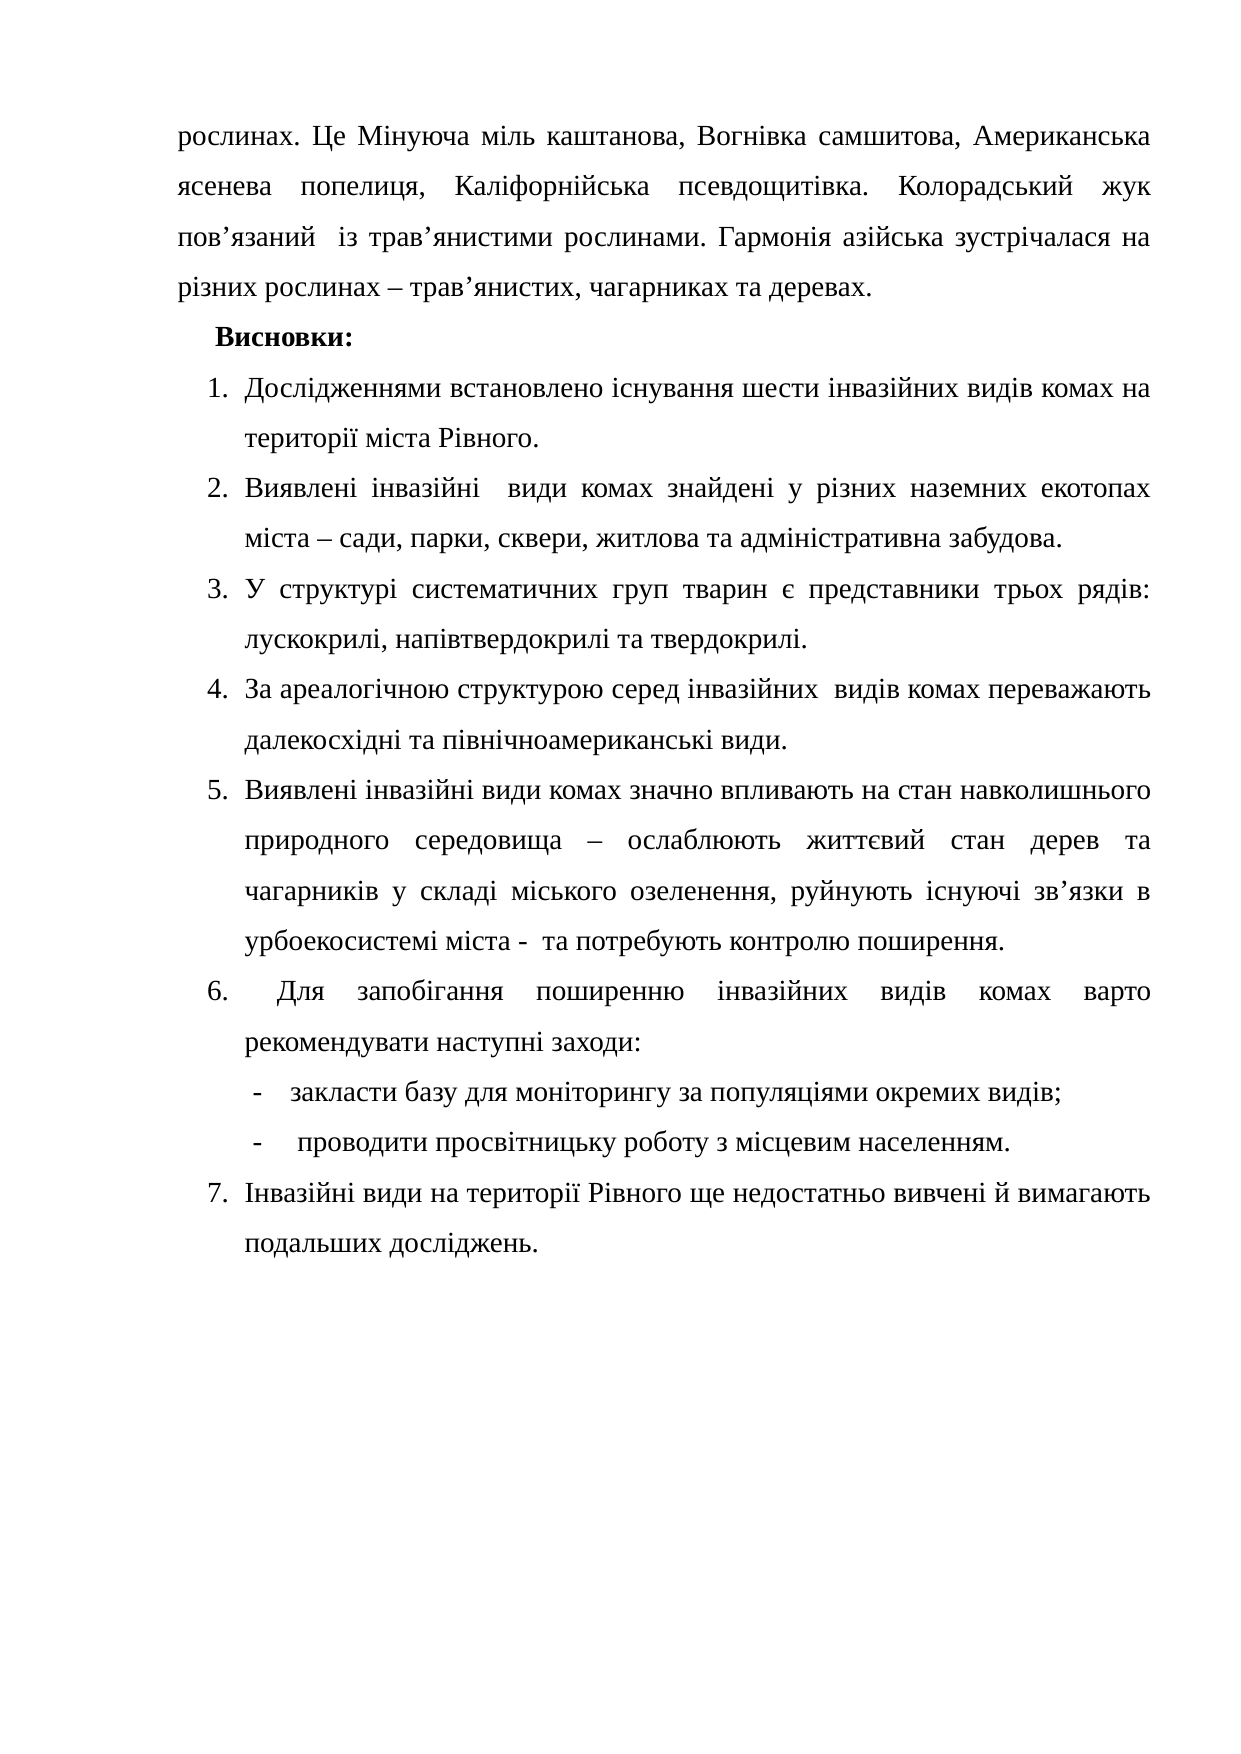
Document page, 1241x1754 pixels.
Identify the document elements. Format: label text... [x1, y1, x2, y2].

list У структурі систематичних груп тварин є представники трьох рядів: лускокрилі, напівтвердокрилі та твердокрилі. [207, 571, 1152, 655]
list проводити просвітницьку роботу з місцевим населенням. [252, 1124, 1152, 1158]
list Для запобігання поширенню інвазійних видів комах варто рекомендувати наступні заходи: [207, 973, 1152, 1057]
text Висновки: [215, 319, 1152, 353]
list Виявлені інвазійні види комах знайдені у різних наземних екотопах міста – сади, парки, сквери, житлова та адміністративна забудова. [207, 470, 1152, 554]
list Інвазійні види на території Рівного ще недостатньо вивчені й вимагають подальших досліджень. [207, 1175, 1152, 1258]
list Дослідженнями встановлено існування шести інвазійних видів комах на території міста Рівного. [207, 370, 1152, 453]
list Виявлені інвазійні види комах значно впливають на стан навколишнього природного середовища – ослаблюють життєвий стан дерев та чагарників у складі міського озеленення, руйнують існуючі зв’язки в урбоекосистемі міста - та потребують контролю поширення. [207, 772, 1152, 957]
list закласти базу для моніторингу за популяціями окремих видів; [252, 1074, 1152, 1108]
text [177, 118, 1152, 303]
list За ареалогічною структурою серед інвазійних видів комах переважають далекосхідні та північноамериканські види. [207, 672, 1152, 755]
